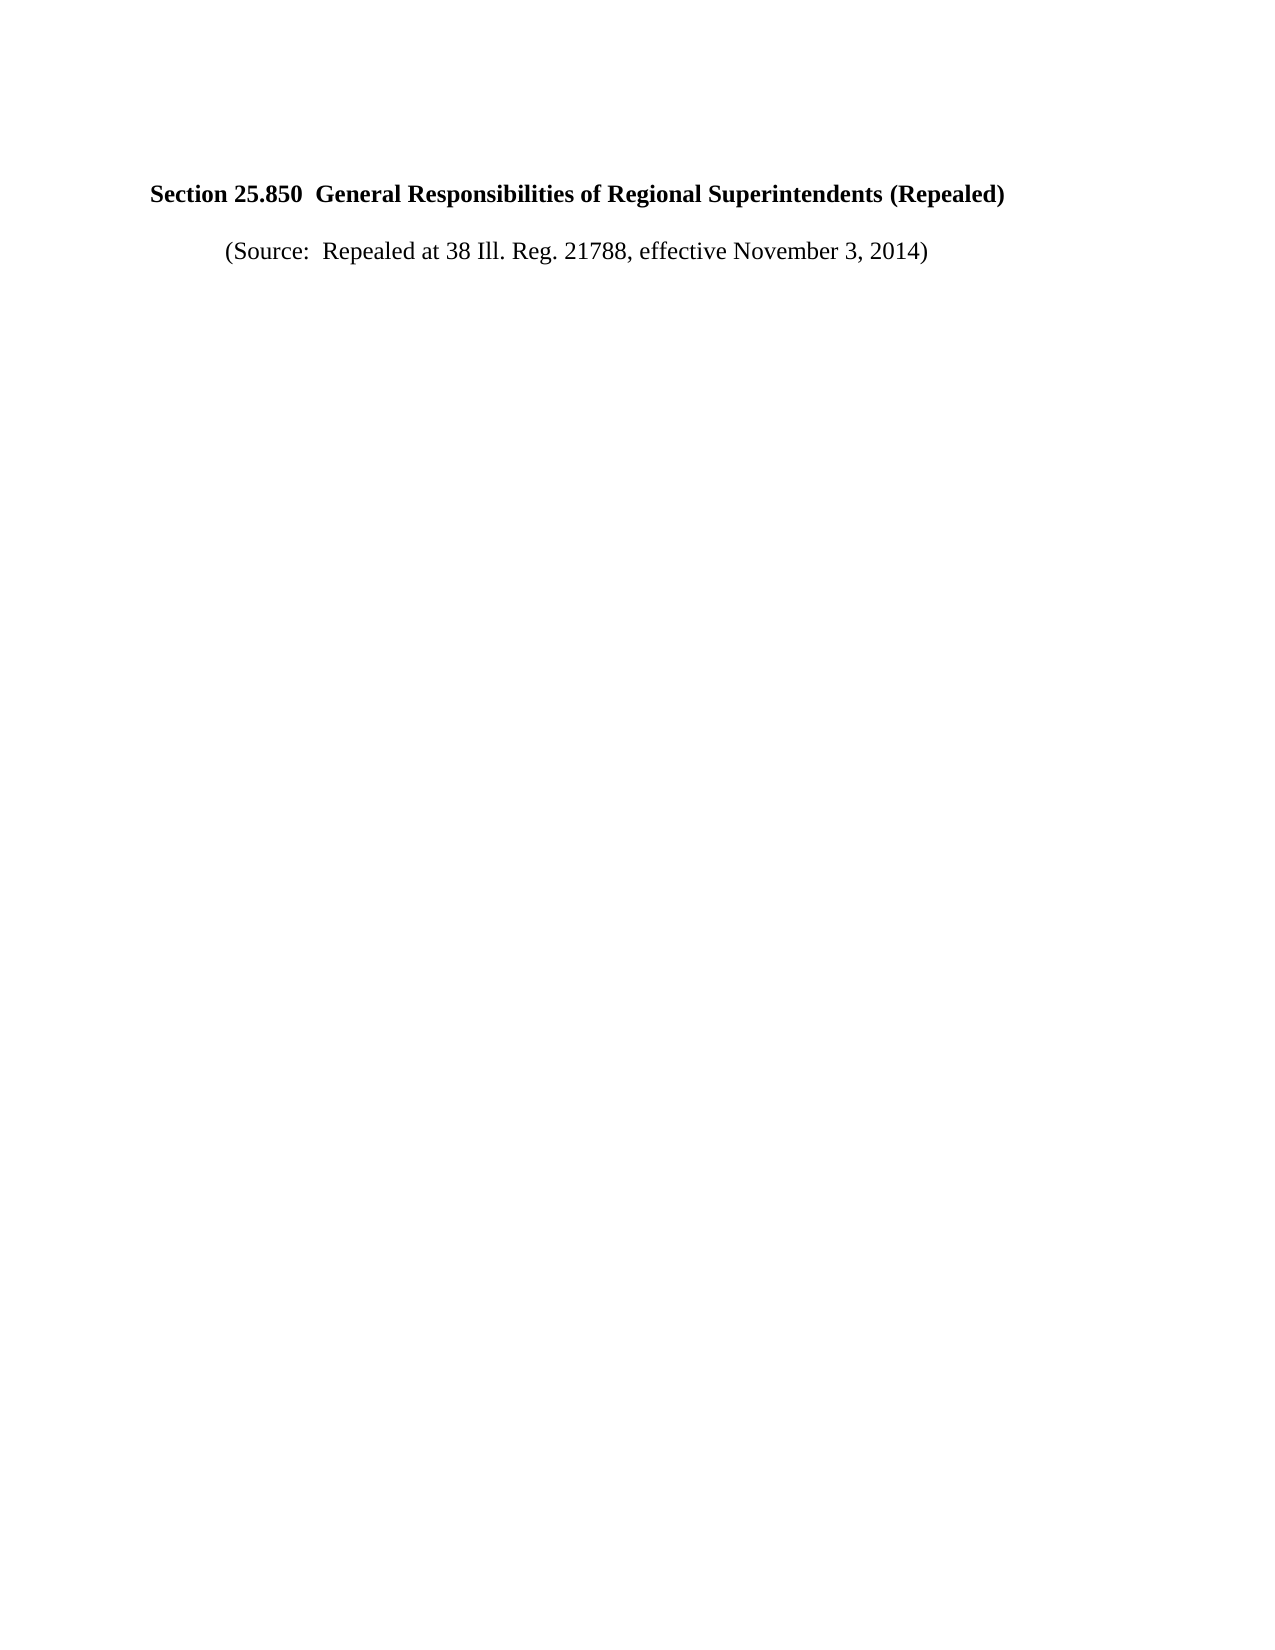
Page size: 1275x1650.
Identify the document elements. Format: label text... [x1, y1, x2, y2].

text (Source: Repealed at 38 Ill. Reg. 21788, effective November 3, 2014) [225, 236, 1125, 265]
text Section 25.850 General Responsibilities of Regional Superintendents (Repealed) [150, 179, 1125, 207]
